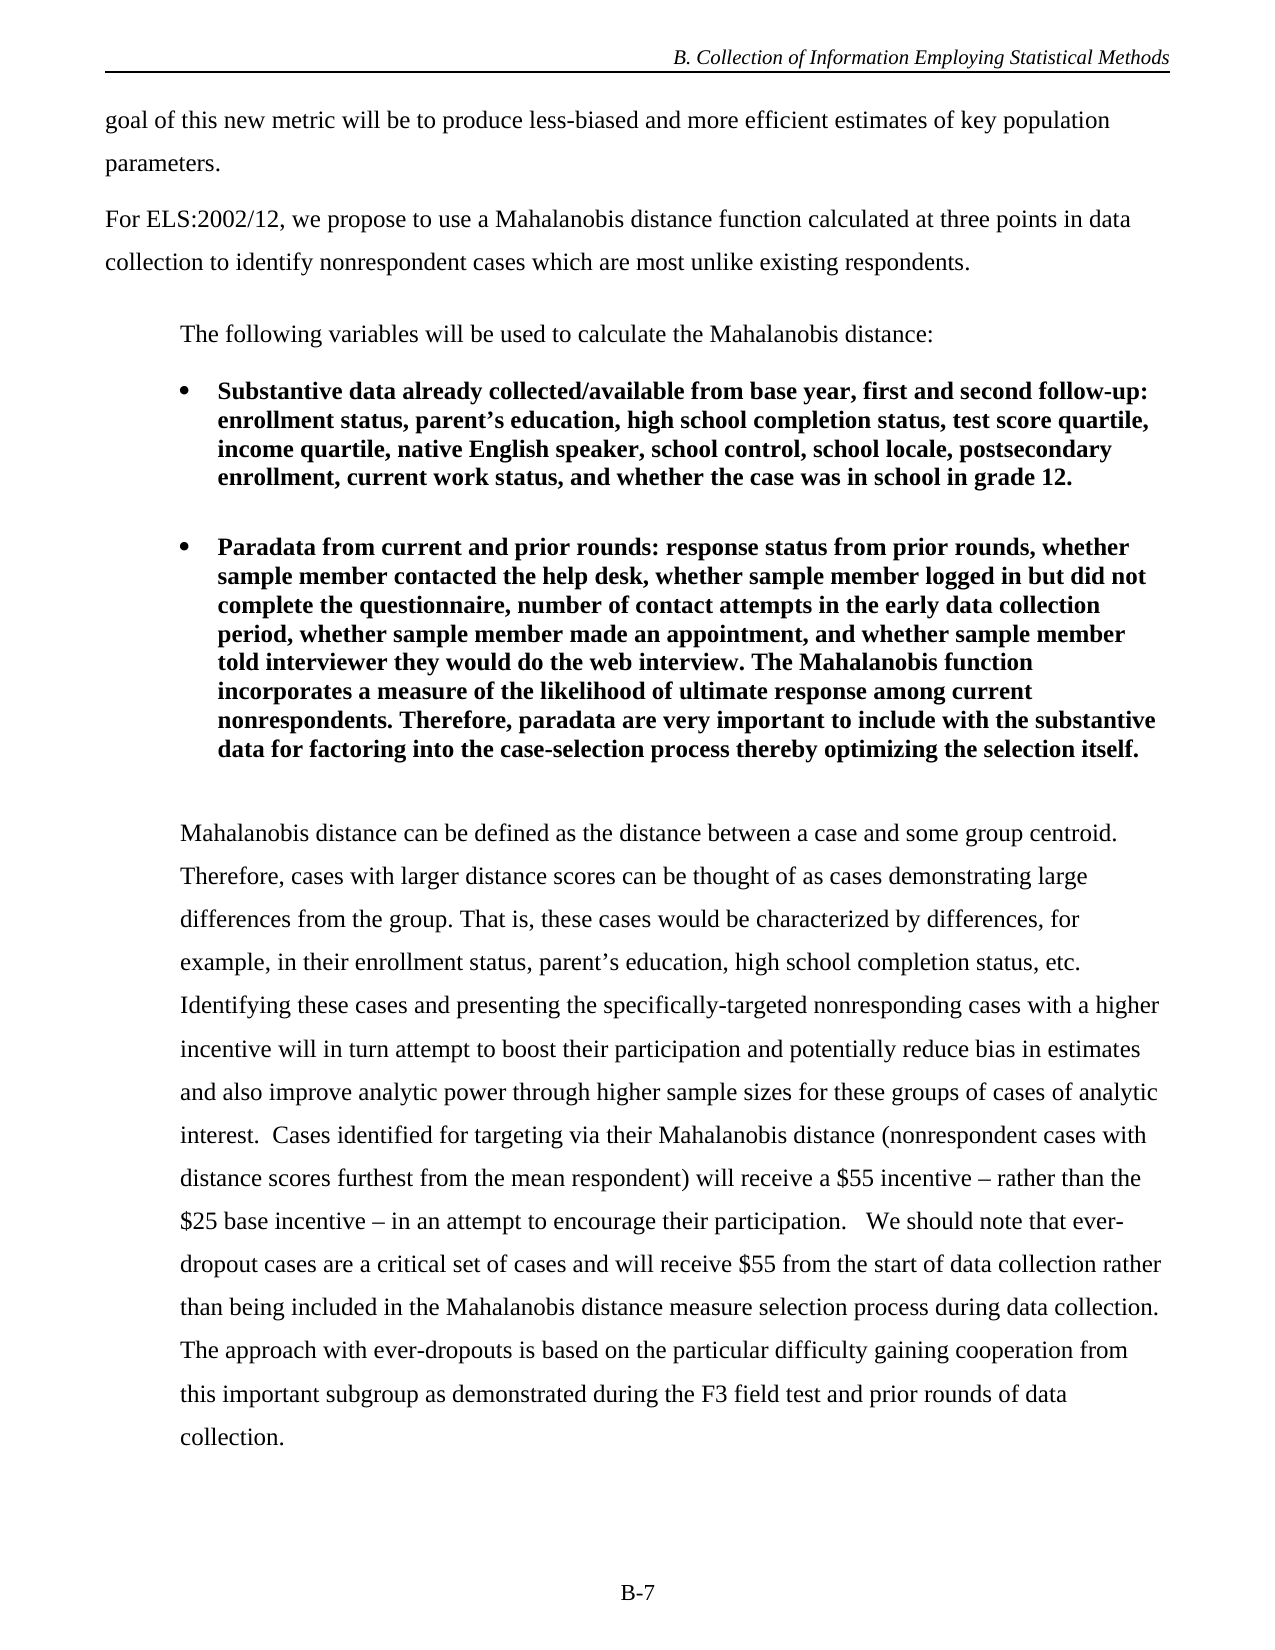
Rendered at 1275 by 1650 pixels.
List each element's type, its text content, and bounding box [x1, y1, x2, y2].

list Paradata from current and prior rounds: response status from prior rounds, whether sample member contacted the help desk, whether sample member logged in but did not complete the questionnaire, number of contact attempts in the early data collection period, whether sample member made an appointment, and whether sample member told interviewer they would do the web interview. The Mahalanobis function incorporates a measure of the likelihood of ultimate response among current nonrespondents. Therefore, paradata are very important to include with the substantive data for factoring into the case-selection process thereby optimizing the selection itself. [180, 532, 1170, 762]
text Identifying these cases and presenting the specifically-targeted nonresponding cases with a higher incentive will in turn attempt to boost their participation and potentially reduce bias in estimates and also improve analytic power through higher sample sizes for these groups of cases of analytic interest. Cases identified for targeting via their Mahalanobis distance (nonrespondent cases with distance scores furthest from the mean respondent) will receive a $55 incentive – rather than the $25 base incentive – in an attempt to encourage their participation. We should note that ever-dropout cases are a critical set of cases and will receive $55 from the start of data collection rather than being included in the Mahalanobis distance measure selection process during data collection. The approach with ever-dropouts is based on the particular difficulty gaining cooperation from this important subgroup as demonstrated during the F3 field test and prior rounds of data collection. [180, 991, 1170, 1451]
text The following variables will be used to calculate the Mahalanobis distance: [180, 319, 1170, 347]
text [105, 105, 1170, 177]
list Substantive data already collected/available from base year, first and second follow-up: enrollment status, parent’s education, high school completion status, test score quartile, income quartile, native English speaker, school control, school locale, postsecondary enrollment, current work status, and whether the case was in school in grade 12. [180, 376, 1170, 491]
text Mahalanobis distance can be defined as the distance between a case and some group centroid. Therefore, cases with larger distance scores can be thought of as cases demonstrating large differences from the group. That is, these cases would be characterized by differences, for example, in their enrollment status, parent’s education, high school completion status, etc. [180, 818, 1170, 976]
text For ELS:2002/12, we propose to use a Mahalanobis distance function calculated at three points in data collection to identify nonrespondent cases which are most unlike existing respondents. [105, 204, 1170, 276]
